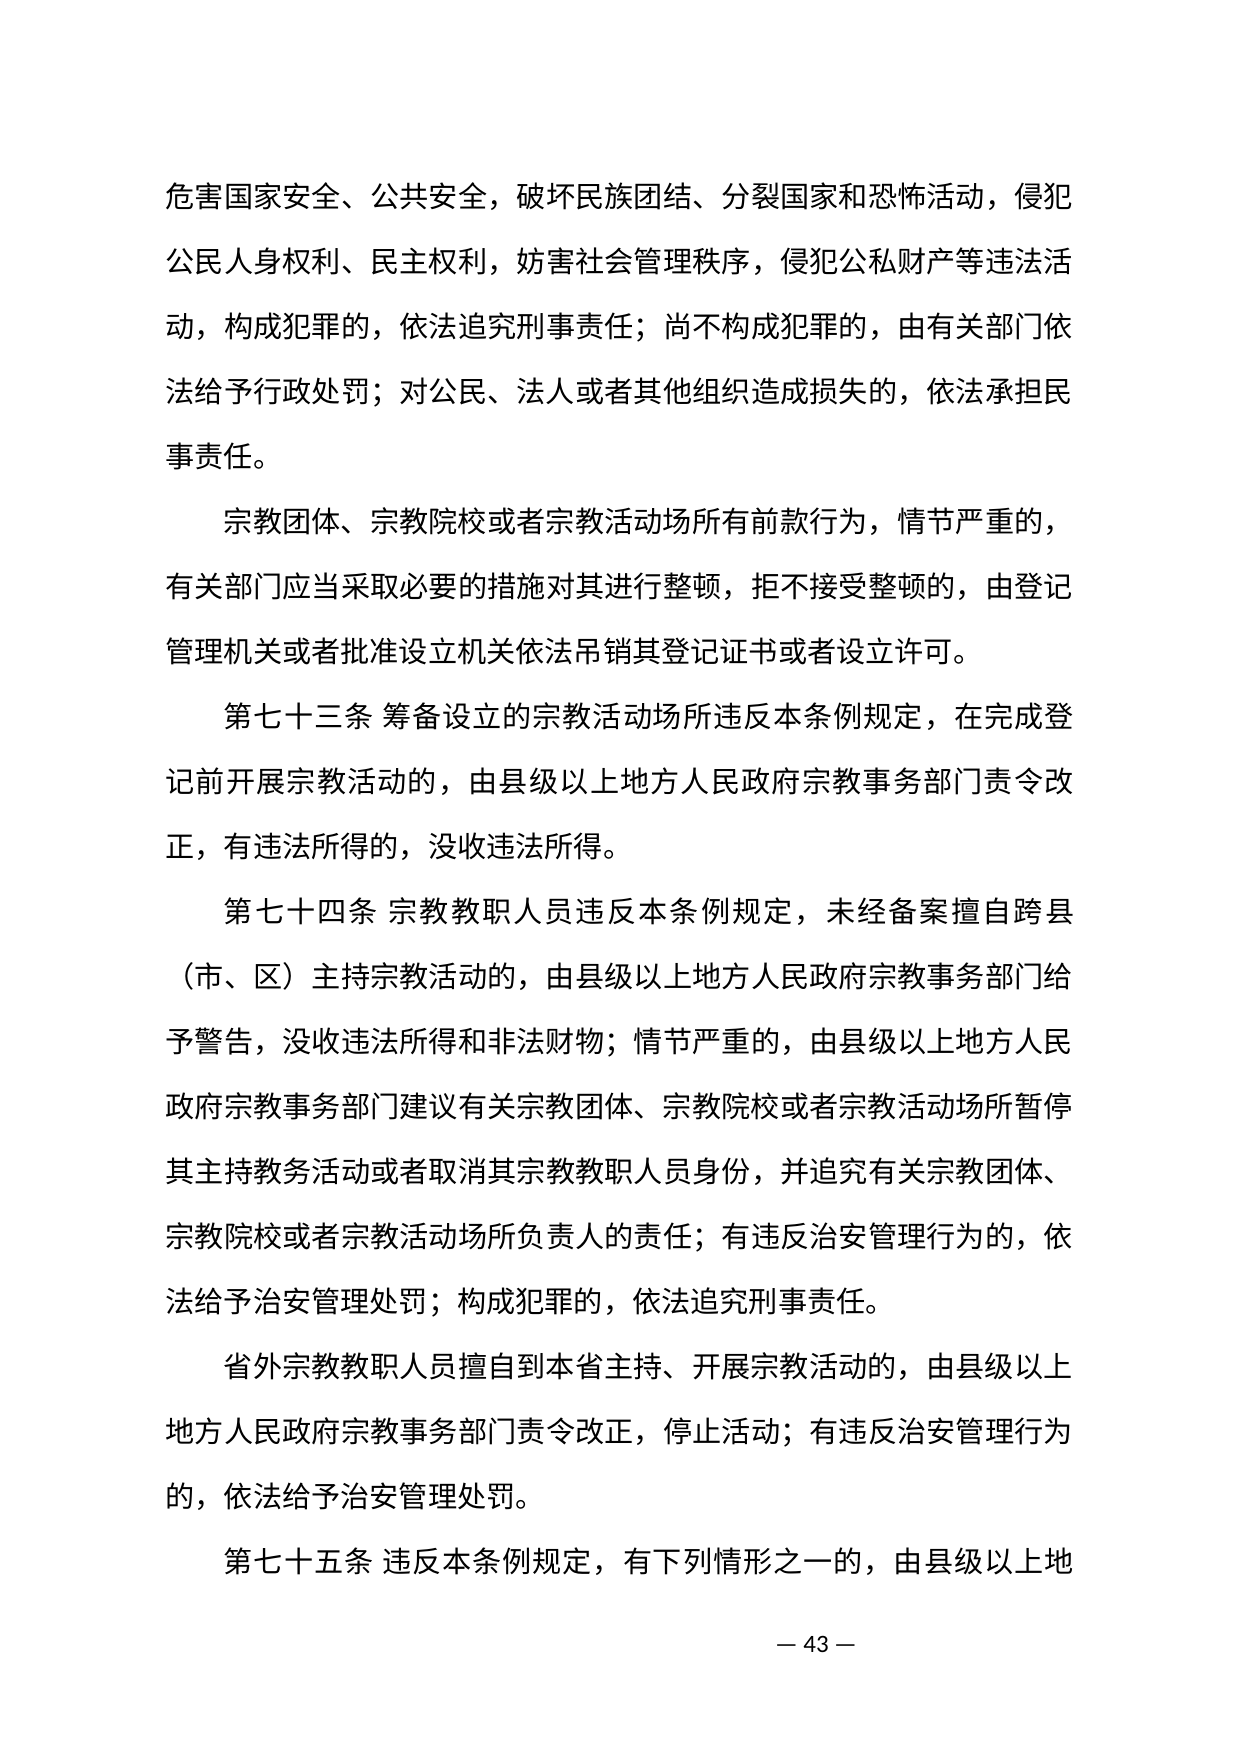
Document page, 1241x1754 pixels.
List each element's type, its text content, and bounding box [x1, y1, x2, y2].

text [165, 162, 1075, 487]
text 宗教团体、宗教院校或者宗教活动场所有前款行为，情节严重的，有关部门应当采取必要的措施对其进行整顿，拒不接受整顿的，由登记管理机关或者批准设立机关依法吊销其登记证书或者设立许可。 [165, 487, 1075, 682]
text 第七十四条 宗教教职人员违反本条例规定，未经备案擅自跨县（市、区）主持宗教活动的，由县级以上地方人民政府宗教事务部门给予警告，没收违法所得和非法财物；情节严重的，由县级以上地方人民政府宗教事务部门建议有关宗教团体、宗教院校或者宗教活动场所暂停其主持教务活动或者取消其宗教教职人员身份，并追究有关宗教团体、宗教院校或者宗教活动场所负责人的责任；有违反治安管理行为的，依法给予治安管理处罚；构成犯罪的，依法追究刑事责任。 [165, 877, 1075, 1332]
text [165, 1527, 1075, 1592]
text 第七十三条 筹备设立的宗教活动场所违反本条例规定，在完成登记前开展宗教活动的，由县级以上地方人民政府宗教事务部门责令改正，有违法所得的，没收违法所得。 [165, 682, 1075, 877]
text 省外宗教教职人员擅自到本省主持、开展宗教活动的，由县级以上地方人民政府宗教事务部门责令改正，停止活动；有违反治安管理行为的，依法给予治安管理处罚。 [165, 1332, 1075, 1527]
